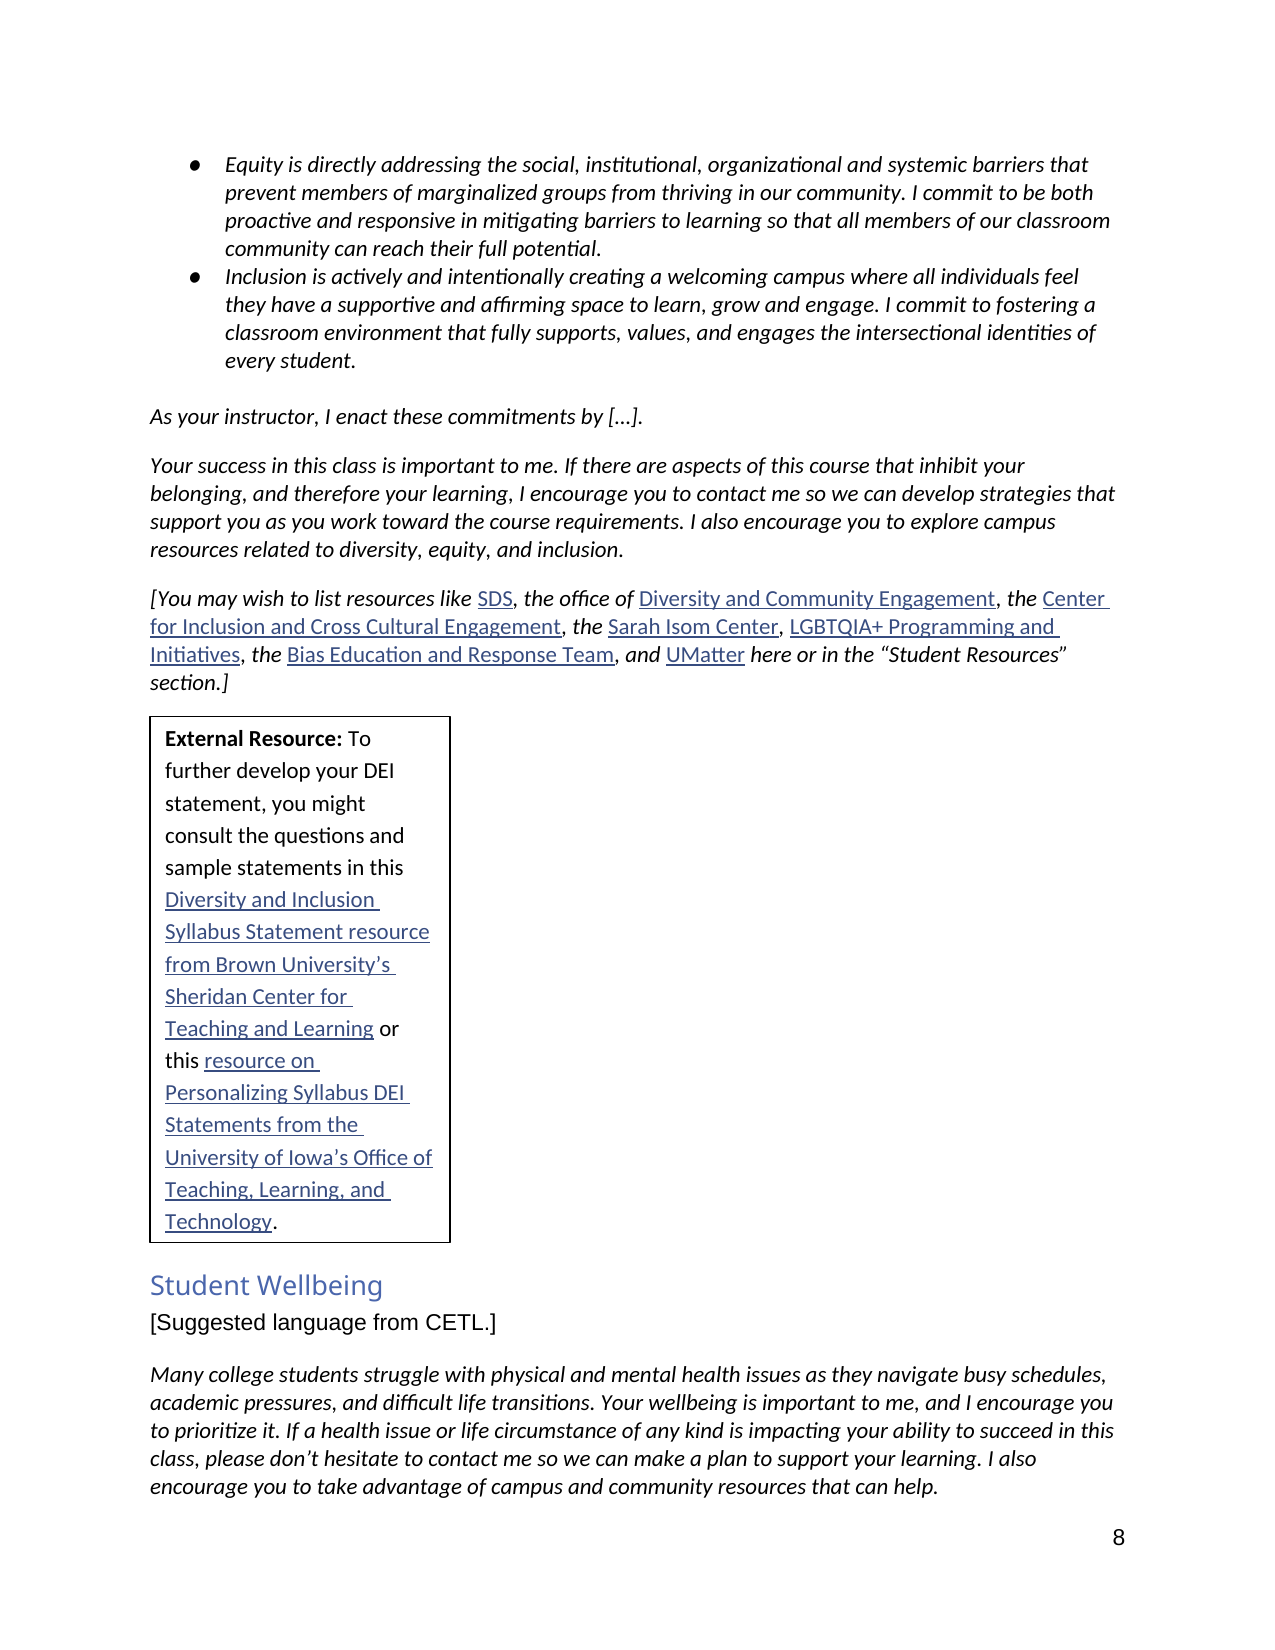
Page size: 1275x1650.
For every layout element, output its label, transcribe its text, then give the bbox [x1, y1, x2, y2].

text Many college students struggle with physical and mental health issues as they navigate busy schedules, academic pressures, and difficult life transitions. Your wellbeing is important to me, and I encourage you to prioritize it. If a health issue or life circumstance of any kind is impacting your ability to succeed in this class, please don’t hesitate to contact me so we can make a plan to support your learning. I also encourage you to take advantage of campus and community resources that can help. [150, 1360, 1125, 1500]
text [Suggested language from CETL.] [150, 1309, 1125, 1335]
subtitle Student Wellbeing [150, 1267, 1125, 1303]
text [You may wish to list resources like SDS, the office of Diversity and Community Engagement, the Center for Inclusion and Cross Cultural Engagement, the Sarah Isom Center, LGBTQIA+ Programming and Initiatives, the Bias Education and Response Team, and UMatter here or in the “Student Resources” section.] [150, 584, 1125, 696]
list Equity is directly addressing the social, institutional, organizational and systemic barriers that prevent members of marginalized groups from thriving in our community. I commit to be both proactive and responsive in mitigating barriers to learning so that all members of our classroom community can reach their full potential. [187, 150, 1125, 262]
text Your success in this class is important to me. If there are aspects of this course that inhibit your belonging, and therefore your learning, I encourage you to contact me so we can develop strategies that support you as you work toward the course requirements. I also encourage you to explore campus resources related to diversity, equity, and inclusion. [150, 451, 1125, 563]
text As your instructor, I enact these commitments by […]. [150, 374, 1125, 430]
list Inclusion is actively and intentionally creating a welcoming campus where all individuals feel they have a supportive and affirming space to learn, grow and engage. I commit to fostering a classroom environment that fully supports, values, and engages the intersectional identities of every student. [187, 262, 1125, 374]
